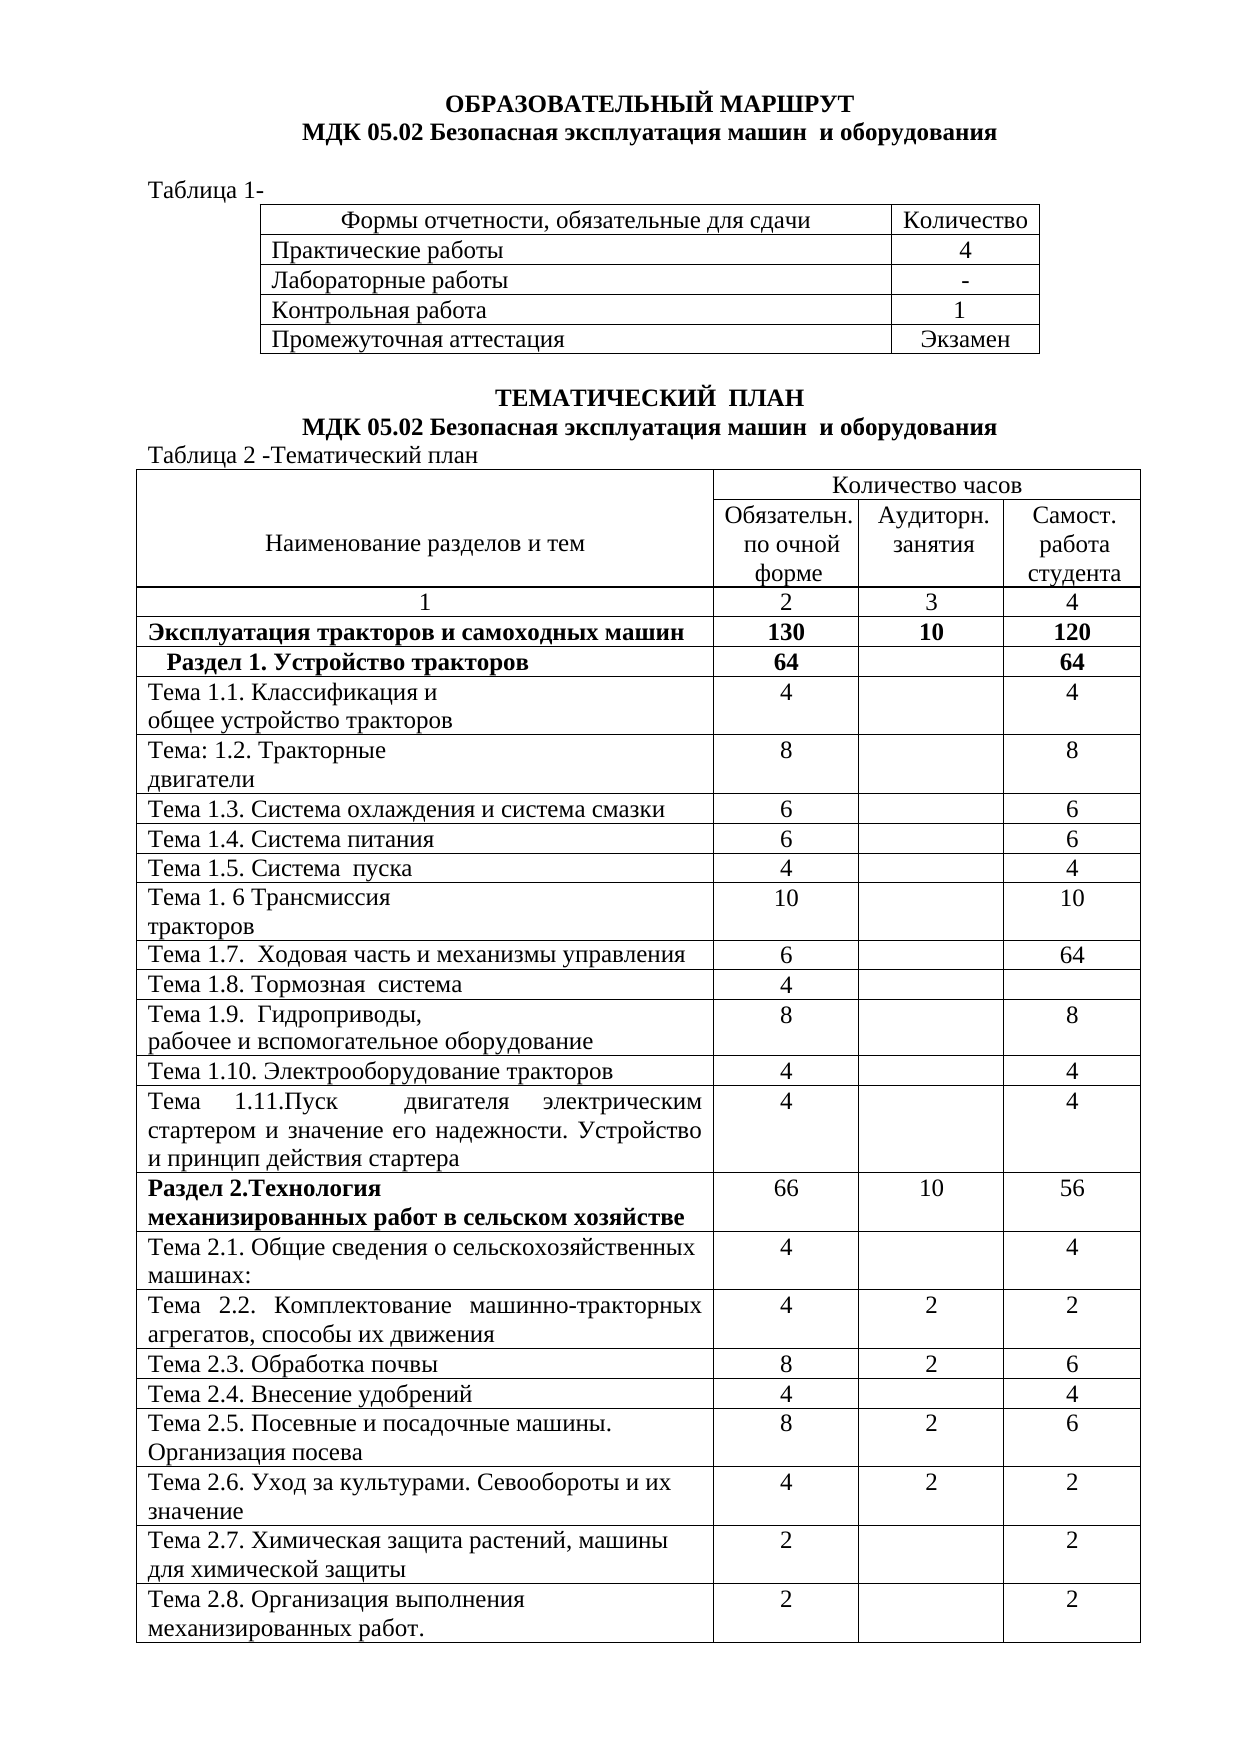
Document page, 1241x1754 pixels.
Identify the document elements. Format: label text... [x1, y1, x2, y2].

table_cell 64 [714, 647, 858, 676]
table_cell 2 [714, 588, 858, 616]
table_cell [859, 854, 1003, 882]
table_cell 4 [714, 1290, 858, 1348]
table_cell 10 [859, 1173, 1003, 1231]
table_cell 8 [714, 1409, 858, 1466]
table_cell 4 [714, 1232, 858, 1289]
table_cell Тема 1.4. Система питания [137, 824, 713, 852]
table_cell [859, 647, 1003, 676]
table_cell 130 [714, 617, 858, 646]
table_cell Тема 1.10. Электрооборудование тракторов [137, 1056, 713, 1085]
table_cell [859, 970, 1003, 999]
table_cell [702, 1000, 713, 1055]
table_cell 2 [1004, 1290, 1140, 1348]
table_cell [859, 1086, 1003, 1172]
table_cell 4 [714, 1467, 858, 1524]
table_cell 2 [1004, 1584, 1140, 1642]
table_cell 10 [714, 883, 858, 939]
table_cell 2 [714, 1584, 858, 1642]
table_cell 4 [1004, 677, 1140, 734]
table_cell 4 [1004, 1086, 1140, 1172]
table_cell 56 [1004, 1173, 1140, 1231]
table_cell Самост. работа студента [1004, 500, 1140, 586]
table_cell 4 [714, 1056, 858, 1085]
table_cell Тема 1.8. Тормозная система [137, 970, 713, 999]
subtitle МДК 05.02 Безопасная эксплуатация машин и оборудования [148, 412, 1152, 441]
table_cell Контрольная работа [261, 295, 891, 323]
subtitle ТЕМАТИЧЕСКИЙ ПЛАН [148, 383, 1152, 412]
table_cell 4 [1004, 1232, 1140, 1289]
table_cell 2 [714, 1526, 858, 1583]
table_cell [1004, 970, 1140, 999]
table_cell 8 [1004, 735, 1140, 793]
table_cell 8 [1004, 1000, 1140, 1055]
table_cell 4 [1004, 854, 1140, 882]
table_header Количество часов [714, 470, 1140, 499]
table_cell Обязательн. по очной форме [714, 500, 858, 586]
table_cell Раздел 1. Устройство тракторов [137, 647, 713, 676]
table_cell Экзамен [892, 325, 1039, 353]
table_cell 2 [859, 1290, 1003, 1348]
table_header Количество [892, 205, 1039, 234]
subtitle ОБРАЗОВАТЕЛЬНЫЙ МАРШРУТ [148, 89, 1152, 117]
table_cell 8 [714, 1000, 858, 1055]
table_cell 2 [859, 1409, 1003, 1466]
table_cell [859, 735, 1003, 793]
table_cell 1 [137, 588, 713, 616]
table_cell 4 [714, 1086, 858, 1172]
table_cell [859, 1584, 1003, 1642]
table_cell Тема 2.2. Комплектование машинно-тракторных агрегатов, способы их движения [137, 1290, 713, 1348]
table_cell [859, 1379, 1003, 1407]
table_cell - [892, 265, 1039, 294]
table_cell 2 [859, 1349, 1003, 1378]
table_cell [859, 1526, 1003, 1583]
table_cell Тема 2.4. Внесение удобрений [137, 1379, 713, 1407]
text Таблица 2 -Тематический план [148, 441, 1152, 469]
table_cell Тема 1.5. Система пуска [137, 854, 713, 882]
table_cell 6 [714, 824, 858, 852]
table_cell Тема 1.1. Классификация и общее устройство тракторов [137, 677, 713, 734]
table_cell 2 [1004, 1526, 1140, 1583]
table_cell Эксплуатация тракторов и самоходных машин [137, 617, 713, 646]
table_cell 1 [892, 295, 1039, 323]
table_cell Аудиторн. занятия [859, 500, 1003, 586]
table_cell 4 [714, 854, 858, 882]
table_cell 4 [714, 970, 858, 999]
table_cell 64 [1004, 647, 1140, 676]
table_cell Промежуточная аттестация [261, 325, 891, 353]
table_cell Тема 2.1. Общие сведения о сельскохозяйственных машинах: [137, 1232, 713, 1289]
table_cell Лабораторные работы [261, 265, 891, 294]
table_cell 2 [1004, 1467, 1140, 1524]
table_cell 2 [859, 1467, 1003, 1524]
table_cell [859, 883, 1003, 939]
table_cell 120 [1004, 617, 1140, 646]
table_cell [859, 1232, 1003, 1289]
table_cell [859, 941, 1003, 969]
subtitle МДК 05.02 Безопасная эксплуатация машин и оборудования [148, 117, 1152, 146]
table_header Наименование разделов и тем [137, 470, 713, 586]
table_cell 8 [714, 1349, 858, 1378]
table_cell Тема 1.7. Ходовая часть и механизмы управления [137, 941, 713, 969]
table_cell 66 [714, 1173, 858, 1231]
table_cell Тема 2.6. Уход за культурами. Севообороты и их значение [137, 1467, 713, 1524]
table_cell 4 [1004, 1056, 1140, 1085]
table_cell 3 [859, 588, 1003, 616]
table_cell 64 [1004, 941, 1140, 969]
table_cell Тема 2.7. Химическая защита растений, машины для химической защиты [137, 1526, 713, 1583]
table_cell [859, 1000, 1003, 1055]
table_cell [859, 794, 1003, 823]
table_cell Тема 1.11.Пуск двигателя электрическим стартером и значение его надежности. Устройство и принцип действия стартера [137, 1086, 713, 1172]
table_cell Тема 1. 6 Трансмиссия тракторов [137, 883, 713, 939]
table_cell [859, 1056, 1003, 1085]
table_cell [859, 824, 1003, 852]
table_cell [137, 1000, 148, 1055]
table_cell 6 [714, 941, 858, 969]
table_cell 6 [1004, 824, 1140, 852]
table_cell Тема 1.3. Система охлаждения и система смазки [137, 794, 713, 823]
table_cell 10 [1004, 883, 1140, 939]
table_cell [859, 677, 1003, 734]
table_cell Практические работы [261, 235, 891, 264]
table_cell 8 [714, 735, 858, 793]
table_cell 6 [1004, 1409, 1140, 1466]
table_cell 6 [1004, 794, 1140, 823]
text Таблица 1- [148, 175, 1152, 204]
table_cell Раздел 2.Технология механизированных работ в сельском хозяйстве [137, 1173, 713, 1231]
table_cell 10 [859, 617, 1003, 646]
table_header Формы отчетности, обязательные для сдачи [261, 205, 891, 234]
table_cell Тема 2.3. Обработка почвы [137, 1349, 713, 1378]
table_cell 4 [892, 235, 1039, 264]
table_cell 4 [1004, 588, 1140, 616]
table_cell Тема 2.5. Посевные и посадочные машины. Организация посева [137, 1409, 713, 1466]
table_cell 4 [714, 677, 858, 734]
table_cell Тема: 1.2. Тракторные двигатели [137, 735, 713, 793]
table_cell 6 [1004, 1349, 1140, 1378]
table_cell 4 [714, 1379, 858, 1407]
table_cell 4 [1004, 1379, 1140, 1407]
table_cell Тема 2.8. Организация выполнения механизированных работ. [137, 1584, 713, 1642]
table_cell 6 [714, 794, 858, 823]
